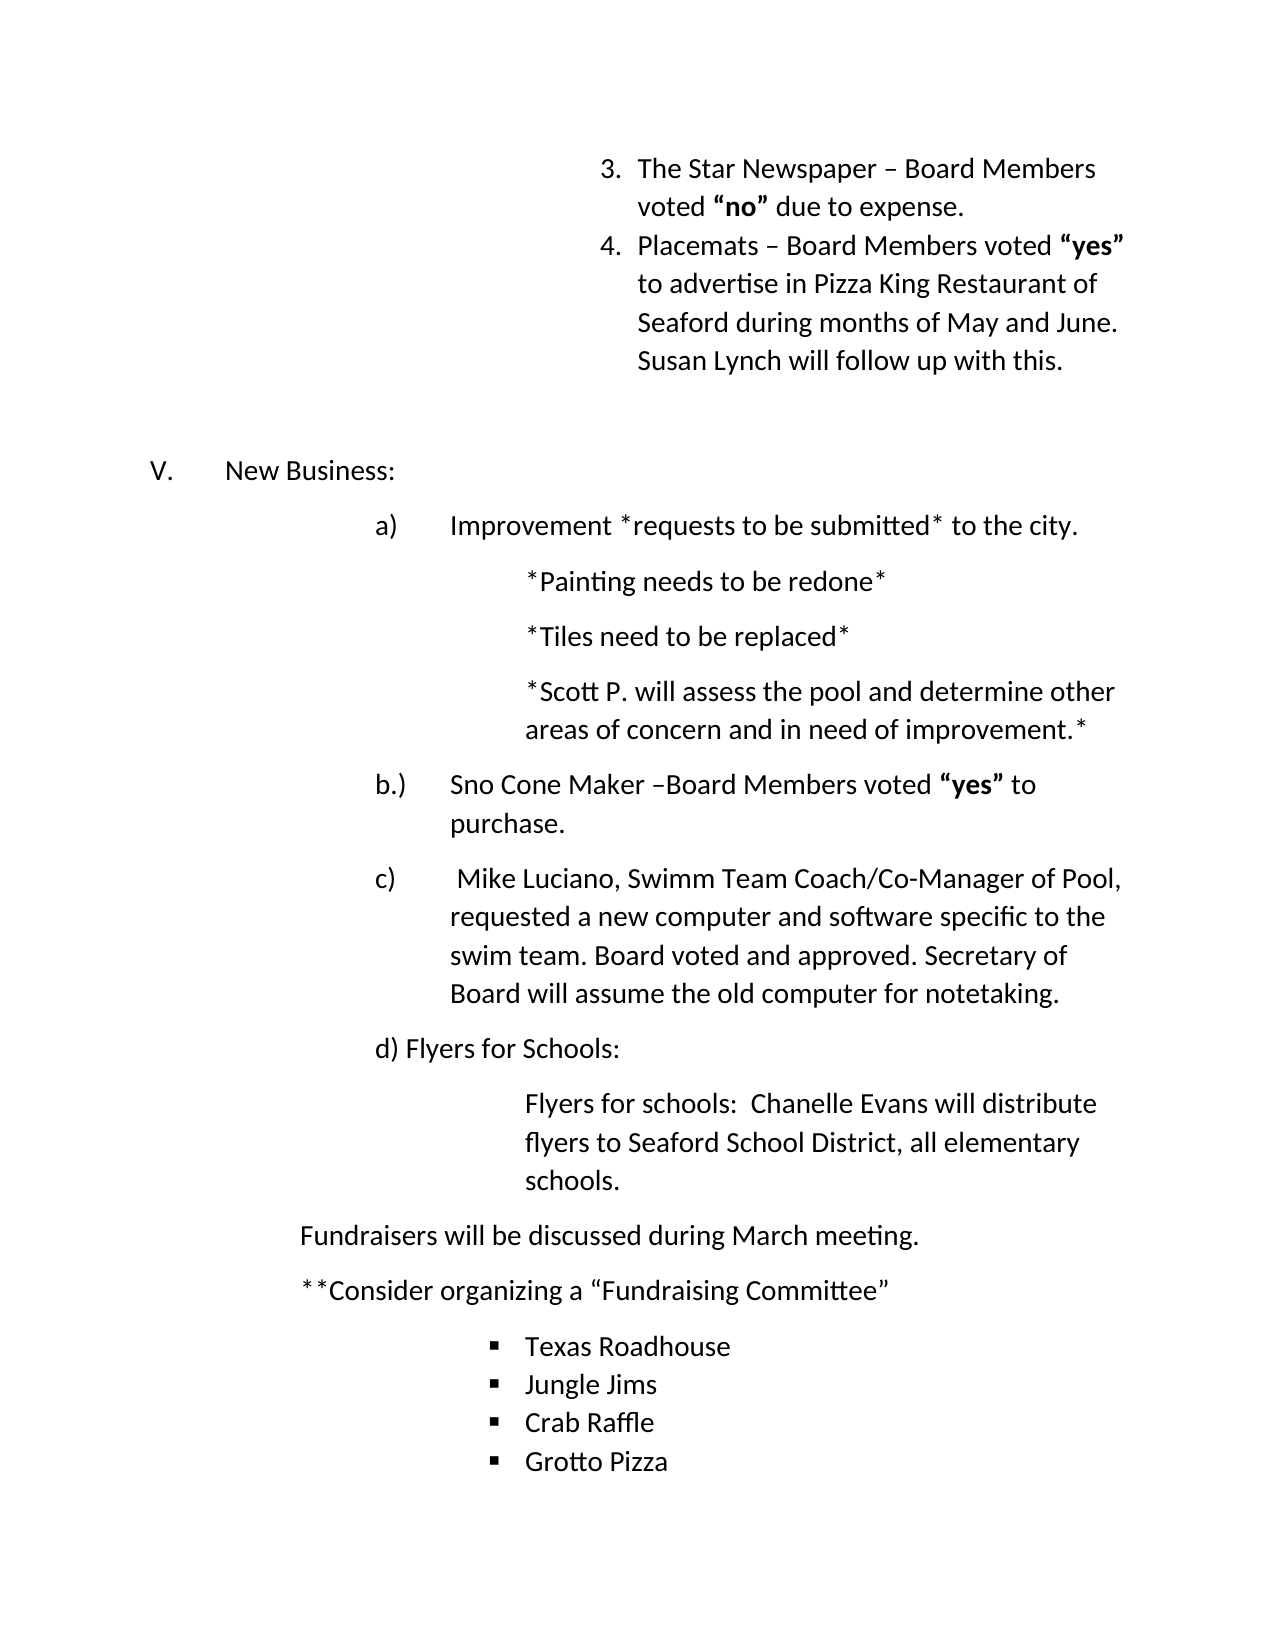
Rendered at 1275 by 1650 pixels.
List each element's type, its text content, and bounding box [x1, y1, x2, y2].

text *Tiles need to be replaced* [150, 618, 1125, 653]
list Crab Raffle [487, 1404, 1125, 1440]
text a) Improvement *requests to be submitted* to the city. [150, 507, 1125, 543]
list Texas Roadhouse [487, 1328, 1125, 1363]
list The Star Newspaper – Board Members voted “no” due to expense. [600, 150, 1125, 224]
text c) Mike Luciano, Swimm Team Coach/Co-Manager of Pool, requested a new computer and software specific to the swim team. Board voted and approved. Secretary of Board will assume the old computer for notetaking. [375, 860, 1125, 1011]
list Placemats – Board Members voted “yes” to advertise in Pizza King Restaurant of Seaford during months of May and June. Susan Lynch will follow up with this. [600, 227, 1125, 378]
text b.) Sno Cone Maker –Board Members voted “yes” to purchase. [375, 766, 1125, 840]
list Jungle Jims [487, 1366, 1125, 1402]
text *Painting needs to be redone* [150, 563, 1125, 598]
text **Consider organizing a “Fundraising Committee” [300, 1272, 1125, 1308]
text V. New Business: [150, 452, 1125, 488]
text Fundraisers will be discussed during March meeting. [225, 1217, 1125, 1253]
list Grotto Pizza [487, 1443, 1125, 1478]
text *Scott P. will assess the pool and determine other areas of concern and in need of improvement.* [525, 673, 1125, 747]
text d) Flyers for Schools: [300, 1030, 1125, 1066]
list Flyers for schools: Chanelle Evans will distribute flyers to Seaford School District, all elementary schools. [525, 1085, 1125, 1198]
